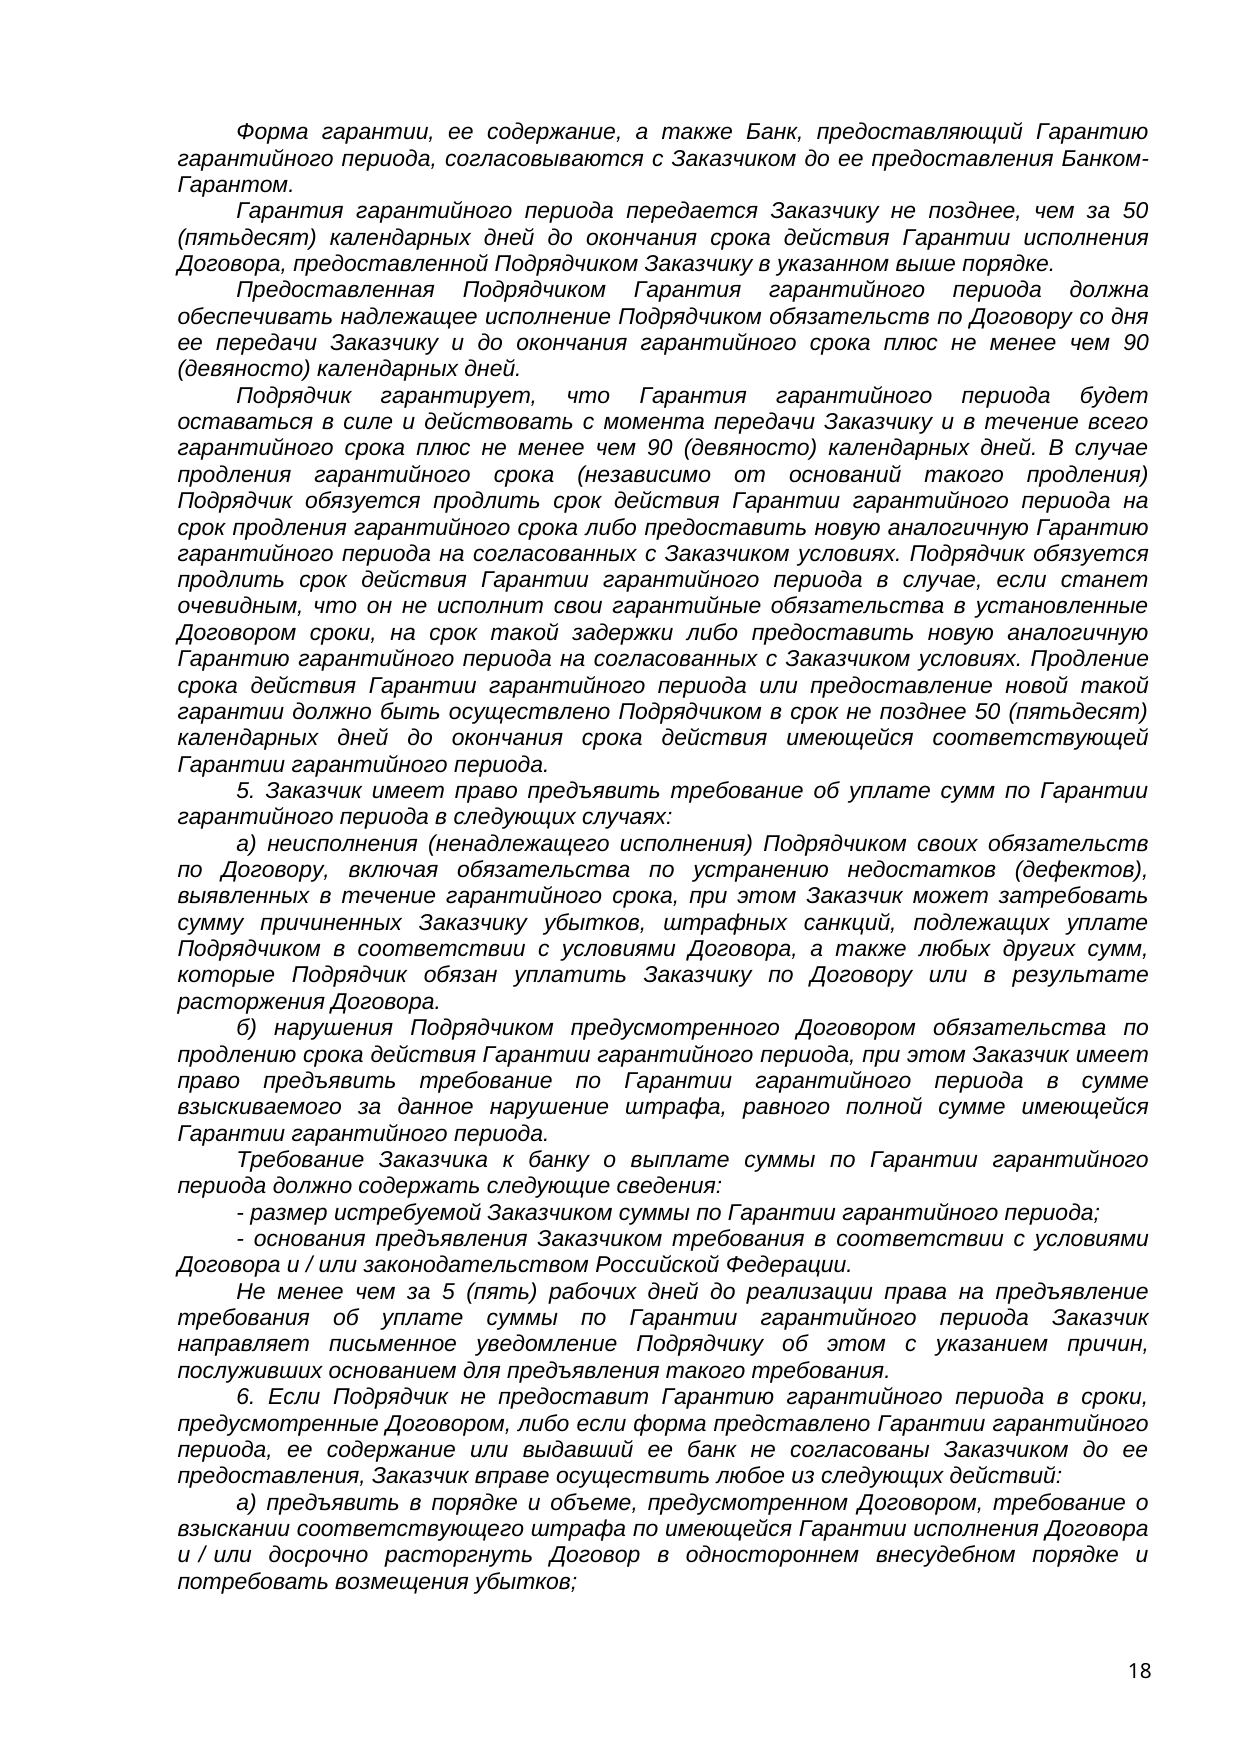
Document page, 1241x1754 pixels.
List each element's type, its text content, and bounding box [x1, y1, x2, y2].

text а) неисполнения (ненадлежащего исполнения) Подрядчиком своих обязательств по Договору, включая обязательства по устранению недостатков (дефектов), выявленных в течение гарантийного срока, при этом Заказчик может затребовать сумму причиненных Заказчику убытков, штрафных санкций, подлежащих уплате Подрядчиком в соответствии с условиями Договора, а также любых других сумм, которые Подрядчик обязан уплатить Заказчику по Договору или в результате расторжения Договора. [177, 830, 1152, 1014]
text - основания предъявления Заказчиком требования в соответствии с условиями Договора и / или законодательством Российской Федерации. [177, 1225, 1152, 1278]
text Гарантия гарантийного периода передается Заказчику не позднее, чем за 50 (пятьдесят) календарных дней до окончания срока действия Гарантии исполнения Договора, предоставленной Подрядчиком Заказчику в указанном выше порядке. [177, 197, 1152, 276]
text Форма гарантии, ее содержание, а также Банк, предоставляющий Гарантию гарантийного периода, согласовываются с Заказчиком до ее предоставления Банком-Гарантом. [177, 118, 1152, 197]
text Требование Заказчика к банку о выплате суммы по Гарантии гарантийного периода должно содержать следующие сведения: [177, 1146, 1152, 1199]
text Подрядчик гарантирует, что Гарантия гарантийного периода будет оставаться в силе и действовать с момента передачи Заказчику и в течение всего гарантийного срока плюс не менее чем 90 (девяносто) календарных дней. В случае продления гарантийного срока (независимо от оснований такого продления) Подрядчик обязуется продлить срок действия Гарантии гарантийного периода на срок продления гарантийного срока либо предоставить новую аналогичную Гарантию гарантийного периода на согласованных с Заказчиком условиях. Подрядчик обязуется продлить срок действия Гарантии гарантийного периода в случае, если станет очевидным, что он не исполнит свои гарантийные обязательства в установленные Договором сроки, на срок такой задержки либо предоставить новую аналогичную Гарантию гарантийного периода на согласованных с Заказчиком условиях. Продление срока действия Гарантии гарантийного периода или предоставление новой такой гарантии должно быть осуществлено Подрядчиком в срок не позднее 50 (пятьдесят) календарных дней до окончания срока действия имеющейся соответствующей Гарантии гарантийного периода. [177, 382, 1152, 777]
text Не менее чем за 5 (пять) рабочих дней до реализации права на предъявление требования об уплате суммы по Гарантии гарантийного периода Заказчик направляет письменное уведомление Подрядчику об этом с указанием причин, послуживших основанием для предъявления такого требования. [177, 1278, 1152, 1383]
text Предоставленная Подрядчиком Гарантия гарантийного периода должна обеспечивать надлежащее исполнение Подрядчиком обязательств по Договору со дня ее передачи Заказчику и до окончания гарантийного срока плюс не менее чем 90 (девяносто) календарных дней. [177, 276, 1152, 382]
text 5. Заказчик имеет право предъявить требование об уплате сумм по Гарантии гарантийного периода в следующих случаях: [177, 777, 1152, 830]
text 6. Если Подрядчик не предоставит Гарантию гарантийного периода в сроки, предусмотренные Договором, либо если форма представлено Гарантии гарантийного периода, ее содержание или выдавший ее банк не согласованы Заказчиком до ее предоставления, Заказчик вправе осуществить любое из следующих действий: [177, 1383, 1152, 1488]
text б) нарушения Подрядчиком предусмотренного Договором обязательства по продлению срока действия Гарантии гарантийного периода, при этом Заказчик имеет право предъявить требование по Гарантии гарантийного периода в сумме взыскиваемого за данное нарушение штрафа, равного полной сумме имеющейся Гарантии гарантийного периода. [177, 1014, 1152, 1146]
text а) предъявить в порядке и объеме, предусмотренном Договором, требование о взыскании соответствующего штрафа по имеющейся Гарантии исполнения Договора и / или досрочно расторгнуть Договор в одностороннем внесудебном порядке и потребовать возмещения убытков; [177, 1488, 1152, 1594]
text - размер истребуемой Заказчиком суммы по Гарантии гарантийного периода; [177, 1199, 1152, 1225]
